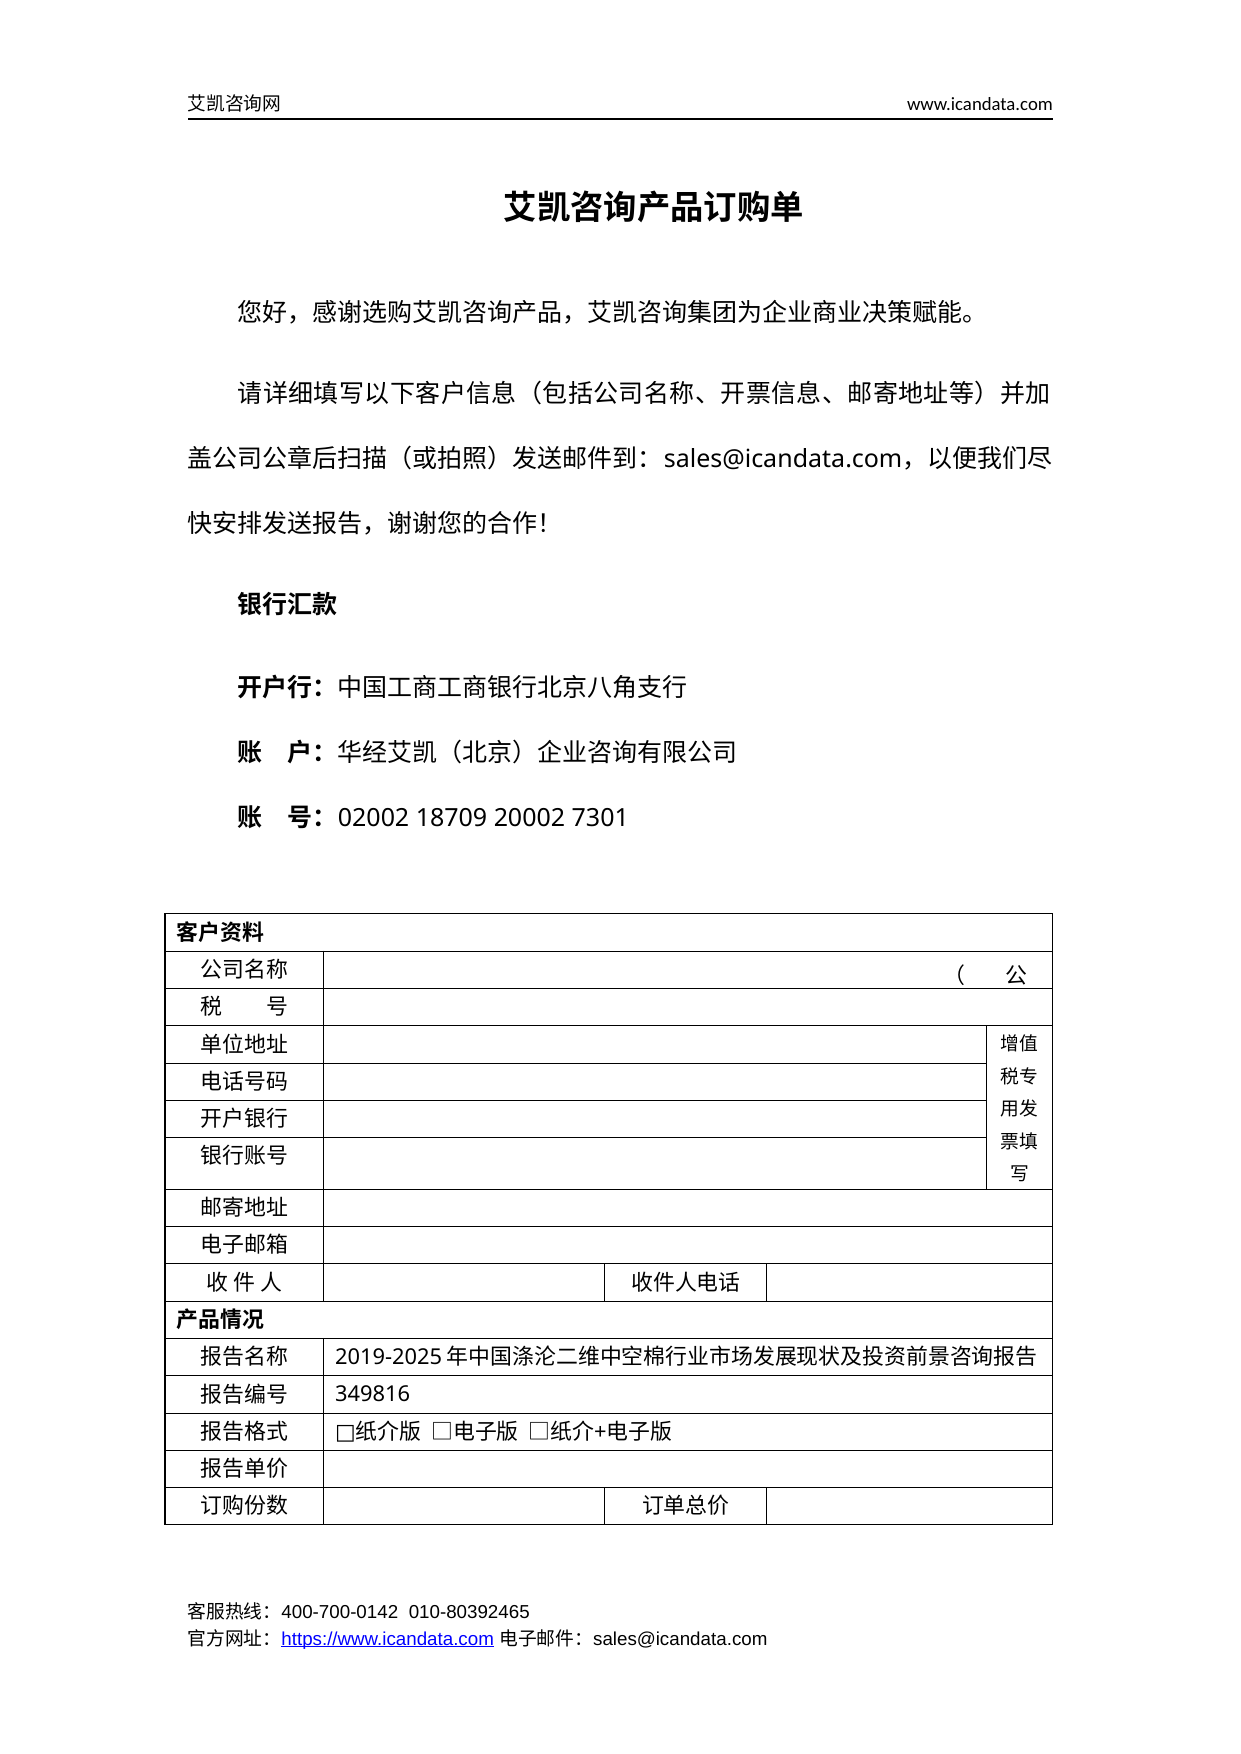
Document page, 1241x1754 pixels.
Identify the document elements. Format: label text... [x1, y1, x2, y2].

text 艾凯咨询产品订购单 [187, 172, 1053, 237]
text 请详细填写以下客户信息（包括公司名称、开票信息、邮寄地址等）并加盖公司公章后扫描（或拍照）发送邮件到：sales@icandata.com，以便我们尽快安排发送报告，谢谢您的合作！ [187, 359, 1053, 554]
table_cell 349816 [324, 1376, 1052, 1412]
table_header 客户资料 [166, 914, 1052, 951]
text 账 号：02002 18709 20002 7301 [187, 783, 1053, 848]
table_cell 单位地址 [166, 1026, 323, 1062]
table_cell [767, 1264, 1052, 1301]
table_cell 开户银行 [166, 1101, 323, 1137]
table_cell 税 号 [166, 989, 323, 1025]
table_cell [324, 1227, 1052, 1263]
table_cell [324, 1190, 1052, 1226]
table_cell 收 件 人 [166, 1264, 323, 1301]
text 账 户：华经艾凯（北京）企业咨询有限公司 [187, 718, 1053, 783]
table_cell [324, 952, 1052, 988]
table_cell [324, 1064, 986, 1100]
table_cell [324, 1138, 986, 1189]
table_cell [324, 1026, 986, 1062]
table_cell 2019-2025年中国涤沦二维中空棉行业市场发展现状及投资前景咨询报告 [324, 1339, 1052, 1375]
table_cell 增值税专用发票填写 [987, 1026, 1052, 1189]
table_cell 收件人电话 [605, 1264, 766, 1301]
text 您好，感谢选购艾凯咨询产品，艾凯咨询集团为企业商业决策赋能。 [187, 278, 1053, 343]
table_cell 电话号码 [166, 1064, 323, 1100]
table_cell 报告单价 [166, 1451, 323, 1487]
table_cell 电子邮箱 [166, 1227, 323, 1263]
text 开户行：中国工商工商银行北京八角支行 [187, 653, 1053, 718]
table_cell [324, 1451, 1052, 1487]
table_cell □纸介版 □电子版 □纸介+电子版 [324, 1414, 1052, 1450]
table_cell 产品情况 [166, 1302, 1052, 1338]
table_cell [324, 989, 1052, 1025]
table_cell 订单总价 [605, 1488, 766, 1524]
table_cell 公司名称 [166, 952, 323, 988]
table_cell [324, 1101, 986, 1137]
table_cell 报告名称 [166, 1339, 323, 1375]
table_cell 订购份数 [166, 1488, 323, 1524]
table_cell [324, 1488, 604, 1524]
table_cell [767, 1488, 1052, 1524]
text 银行汇款 [187, 570, 1053, 635]
table_cell 报告格式 [166, 1414, 323, 1450]
table_cell [324, 1264, 604, 1301]
table_cell 报告编号 [166, 1376, 323, 1412]
table_cell 邮寄地址 [166, 1190, 323, 1226]
table_cell 银行账号 [166, 1138, 323, 1189]
